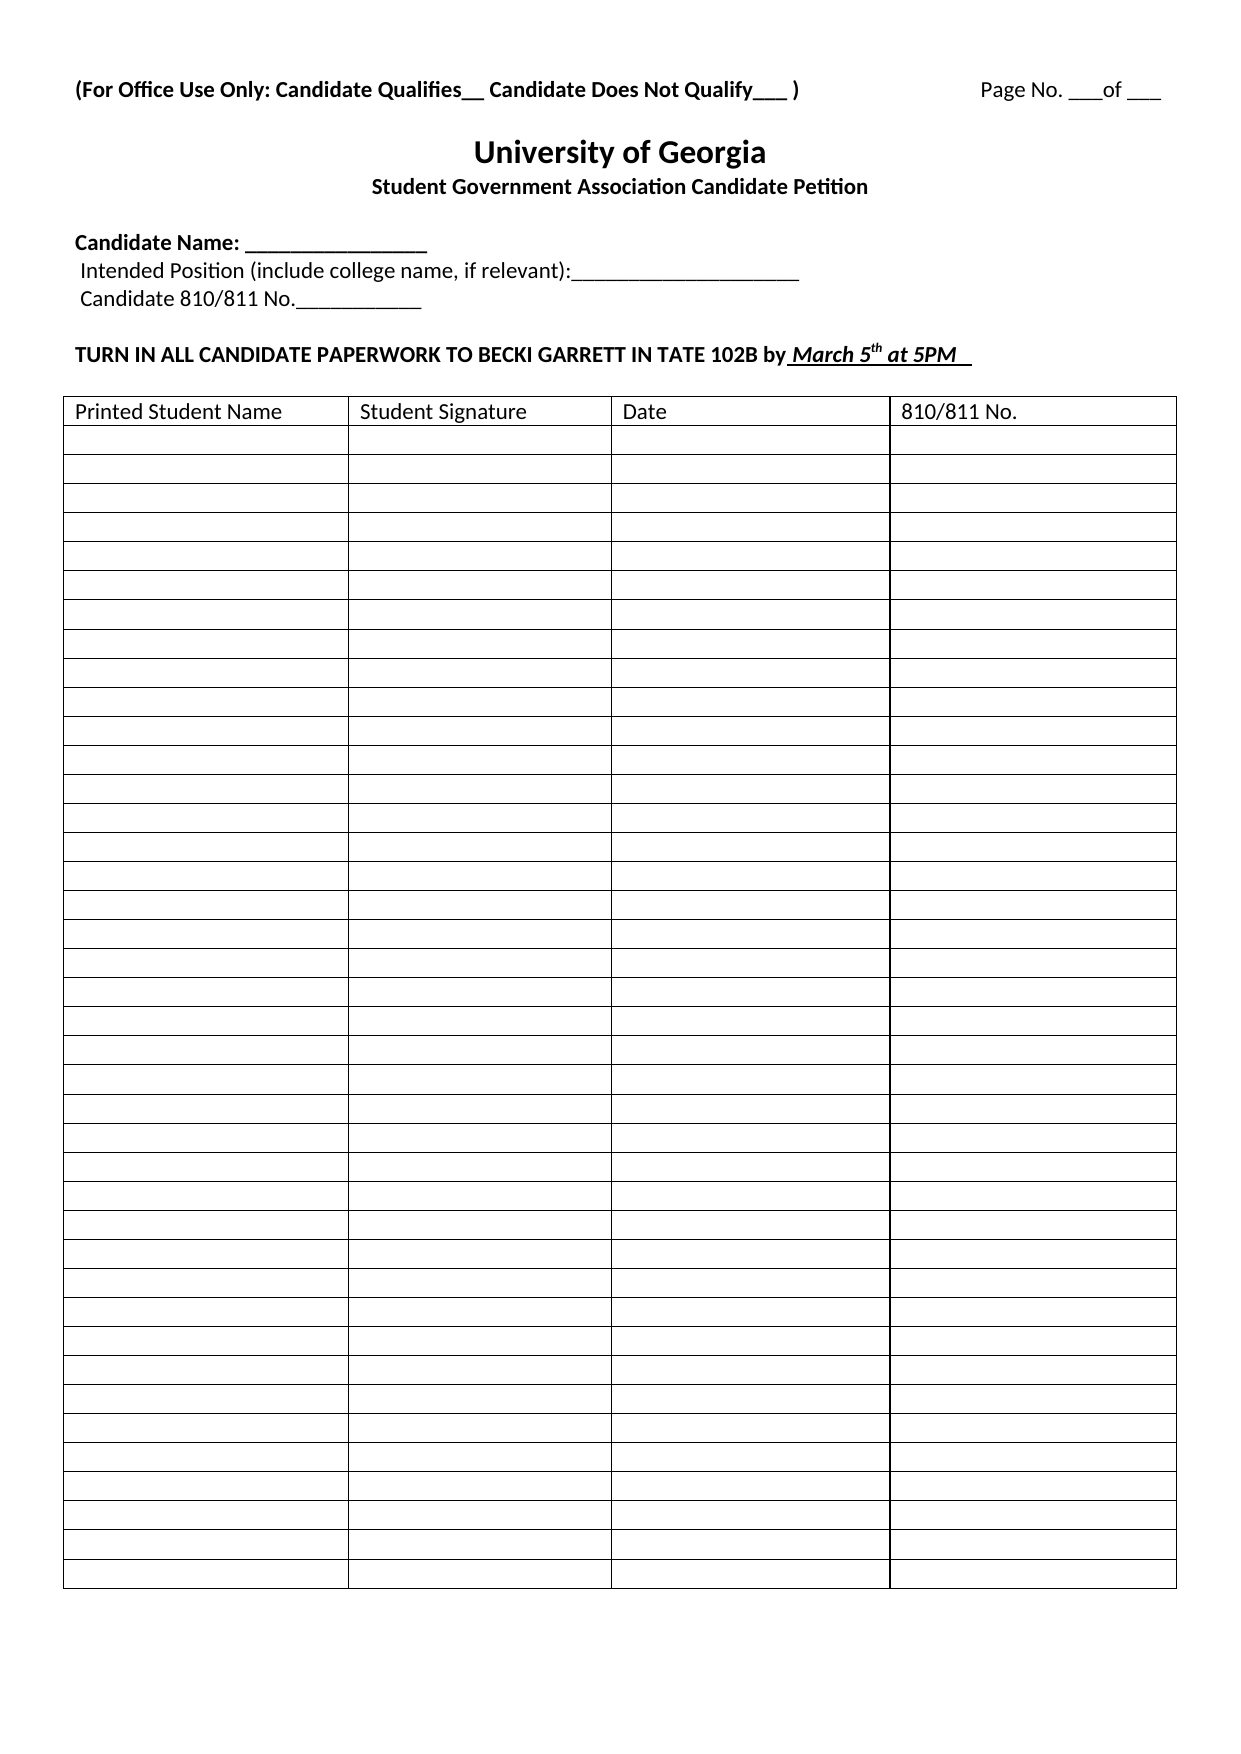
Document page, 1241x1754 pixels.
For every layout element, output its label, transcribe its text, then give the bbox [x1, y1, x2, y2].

table_cell [891, 1560, 1176, 1587]
table_cell [64, 484, 348, 512]
table_cell [64, 1269, 348, 1297]
table_cell [891, 978, 1176, 1006]
table_cell [612, 1530, 889, 1558]
table_cell [64, 630, 348, 657]
table_cell [891, 1443, 1176, 1471]
table_cell [612, 1327, 889, 1355]
table_cell [612, 1182, 889, 1210]
table_cell [349, 1385, 611, 1413]
table_cell [891, 717, 1176, 745]
table_cell [612, 775, 889, 803]
table_cell [612, 717, 889, 745]
table_cell [64, 891, 348, 919]
table_cell [64, 833, 348, 861]
table_cell [891, 746, 1176, 774]
table_cell [612, 630, 889, 657]
table_cell [64, 659, 348, 687]
table_cell [891, 775, 1176, 803]
table_cell [64, 1560, 348, 1587]
table_cell [612, 1298, 889, 1326]
table_cell [64, 717, 348, 745]
table_header Date [612, 397, 889, 425]
table_cell [612, 1153, 889, 1181]
table_cell [349, 1240, 611, 1268]
table_cell [64, 1240, 348, 1268]
table_cell [891, 920, 1176, 948]
table_cell [891, 891, 1176, 919]
table_cell [64, 862, 348, 890]
table_cell [891, 1182, 1176, 1210]
table_cell [349, 978, 611, 1006]
table_cell [349, 1298, 611, 1326]
table_cell [612, 426, 889, 454]
table_cell [349, 920, 611, 948]
table_cell [891, 688, 1176, 716]
table_cell [64, 1356, 348, 1384]
table_cell [891, 1124, 1176, 1152]
table_cell [64, 542, 348, 570]
table_cell [349, 455, 611, 483]
table_cell [349, 659, 611, 687]
table_cell [612, 1472, 889, 1500]
table_cell [891, 1356, 1176, 1384]
table_cell [612, 978, 889, 1006]
table_cell [349, 600, 611, 628]
table_cell [64, 1298, 348, 1326]
table_cell [349, 1124, 611, 1152]
table_cell [891, 1385, 1176, 1413]
table_cell [612, 1211, 889, 1239]
table_cell [349, 1007, 611, 1035]
table_cell [64, 455, 348, 483]
table_cell [612, 891, 889, 919]
table_cell [349, 717, 611, 745]
table_cell [64, 1095, 348, 1122]
table_cell [349, 1182, 611, 1210]
table_cell [349, 542, 611, 570]
table_cell [891, 659, 1176, 687]
table_cell [349, 1211, 611, 1239]
table_cell [891, 1298, 1176, 1326]
table_cell [64, 1211, 348, 1239]
table_cell [349, 1530, 611, 1558]
table_cell [891, 1501, 1176, 1529]
table_cell [349, 1065, 611, 1093]
table_cell [64, 688, 348, 716]
table_cell [64, 1153, 348, 1181]
table_cell [891, 1240, 1176, 1268]
table_cell [891, 571, 1176, 599]
table_cell [891, 513, 1176, 541]
table_header Printed Student Name [64, 397, 348, 425]
table_cell [349, 1501, 611, 1529]
table_cell [349, 1472, 611, 1500]
table_cell [349, 571, 611, 599]
table_cell [612, 513, 889, 541]
table_cell [612, 862, 889, 890]
table_cell [349, 426, 611, 454]
table_cell [349, 1036, 611, 1064]
table_cell [64, 949, 348, 977]
table_cell [891, 804, 1176, 832]
table_cell [891, 1007, 1176, 1035]
table_header 810/811 No. [891, 397, 1176, 425]
table_cell [612, 920, 889, 948]
table_cell [612, 484, 889, 512]
table_cell [891, 1269, 1176, 1297]
table_cell [891, 630, 1176, 657]
table_cell [612, 804, 889, 832]
table_cell [349, 1414, 611, 1442]
table_cell [612, 746, 889, 774]
table_cell [64, 1124, 348, 1152]
table_cell [64, 1530, 348, 1558]
table_cell [891, 426, 1176, 454]
table_cell [891, 1472, 1176, 1500]
table_cell [612, 1036, 889, 1064]
table_cell [612, 1124, 889, 1152]
table_cell [891, 1153, 1176, 1181]
table_cell [612, 600, 889, 628]
table_cell [349, 862, 611, 890]
table_cell [612, 833, 889, 861]
table_cell [891, 542, 1176, 570]
table_cell [612, 1414, 889, 1442]
table_cell [64, 426, 348, 454]
table_cell [349, 484, 611, 512]
table_cell [64, 746, 348, 774]
table_cell [64, 600, 348, 628]
table_cell [891, 484, 1176, 512]
table_cell [64, 571, 348, 599]
table_cell [612, 1560, 889, 1587]
table_cell [64, 1501, 348, 1529]
table_cell [349, 775, 611, 803]
table_cell [64, 1327, 348, 1355]
table_cell [349, 746, 611, 774]
table_cell [612, 571, 889, 599]
table_cell [891, 1211, 1176, 1239]
table_cell [64, 1065, 348, 1093]
table_cell [64, 1472, 348, 1500]
table_cell [612, 1269, 889, 1297]
table_cell [349, 804, 611, 832]
table_cell [64, 1182, 348, 1210]
table_cell [891, 1036, 1176, 1064]
table_cell [64, 804, 348, 832]
table_cell [612, 1356, 889, 1384]
table_cell [349, 833, 611, 861]
table_cell [612, 1443, 889, 1471]
table_cell [891, 455, 1176, 483]
table_cell [349, 1153, 611, 1181]
table_cell [64, 1036, 348, 1064]
table_cell [349, 1560, 611, 1587]
table_cell [64, 1007, 348, 1035]
table_cell [891, 862, 1176, 890]
table_cell [349, 1327, 611, 1355]
table_cell [612, 1501, 889, 1529]
table_cell [612, 1065, 889, 1093]
table_cell [891, 1530, 1176, 1558]
table_cell [349, 1095, 611, 1122]
table_cell [891, 600, 1176, 628]
table_cell [349, 949, 611, 977]
table_cell [891, 1414, 1176, 1442]
table_cell [349, 1269, 611, 1297]
table_cell [612, 1240, 889, 1268]
table_cell [891, 949, 1176, 977]
table_cell [64, 1414, 348, 1442]
table_cell [64, 513, 348, 541]
table_cell [349, 1443, 611, 1471]
table_cell [612, 455, 889, 483]
table_cell [891, 1095, 1176, 1122]
table_cell [64, 920, 348, 948]
table_cell [64, 978, 348, 1006]
table_cell [349, 688, 611, 716]
table_cell [612, 688, 889, 716]
table_cell [349, 513, 611, 541]
table_cell [349, 1356, 611, 1384]
table_cell [891, 1327, 1176, 1355]
table_cell [64, 1385, 348, 1413]
table_cell [64, 775, 348, 803]
table_cell [612, 1385, 889, 1413]
table_cell [891, 1065, 1176, 1093]
table_header Student Signature [349, 397, 611, 425]
table_cell [612, 1007, 889, 1035]
table_cell [349, 630, 611, 657]
table_cell [612, 949, 889, 977]
table_cell [349, 891, 611, 919]
table_cell [64, 1443, 348, 1471]
table_cell [891, 833, 1176, 861]
table_cell [612, 659, 889, 687]
table_cell [612, 1095, 889, 1122]
table_cell [612, 542, 889, 570]
